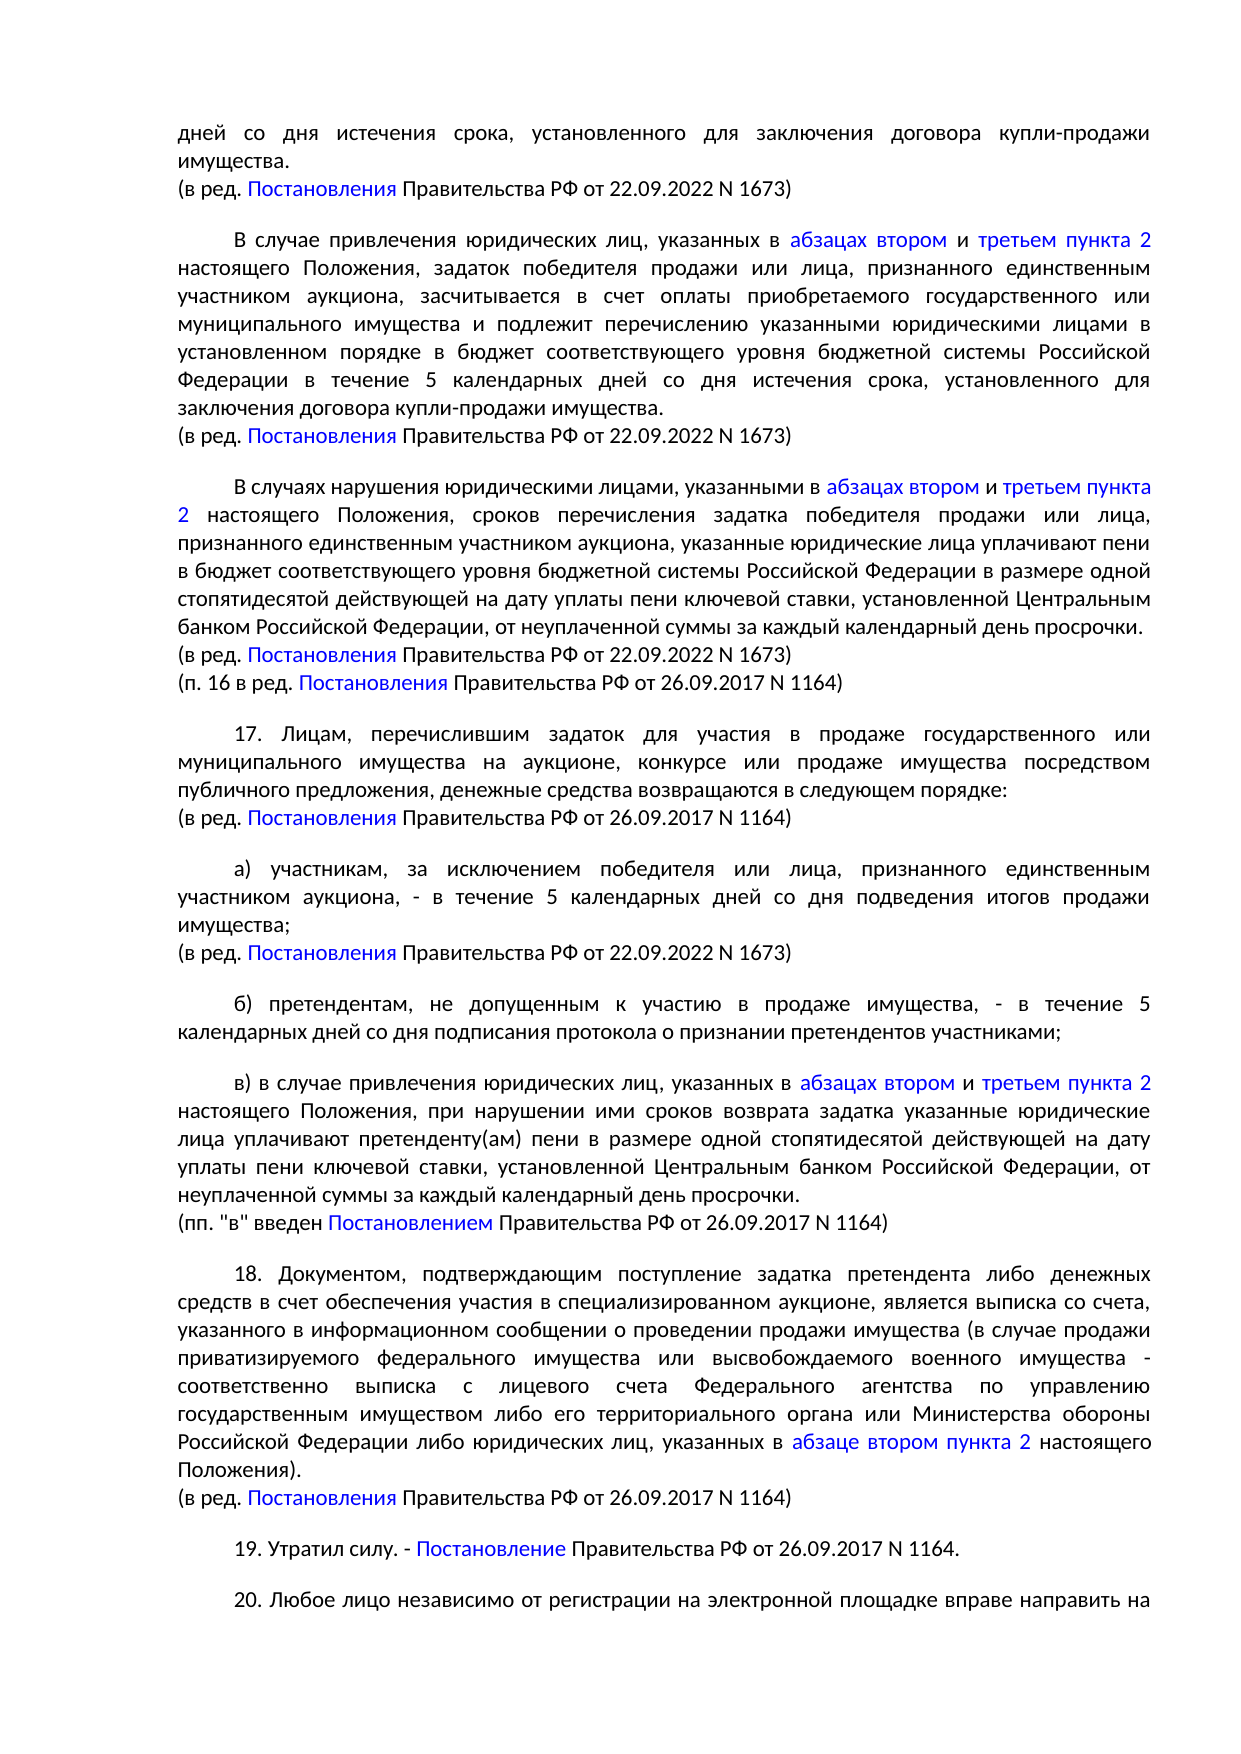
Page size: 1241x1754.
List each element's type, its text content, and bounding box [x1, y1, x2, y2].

text (в ред. Постановления Правительства РФ от 22.09.2022 N 1673) [177, 174, 1152, 202]
text б) претендентам, не допущенным к участию в продаже имущества, - в течение 5 календарных дней со дня подписания протокола о признании претендентов участниками; [177, 989, 1152, 1045]
text (в ред. Постановления Правительства РФ от 26.09.2017 N 1164) [177, 1483, 1152, 1511]
text 17. Лицам, перечислившим задаток для участия в продаже государственного или муниципального имущества на аукционе, конкурсе или продаже имущества посредством публичного предложения, денежные средства возвращаются в следующем порядке: [177, 719, 1152, 803]
text (пп. "в" введен Постановлением Правительства РФ от 26.09.2017 N 1164) [177, 1208, 1152, 1236]
text 19. Утратил силу. - Постановление Правительства РФ от 26.09.2017 N 1164. [177, 1534, 1152, 1562]
text В случаях нарушения юридическими лицами, указанными в абзацах втором и третьем пункта 2 настоящего Положения, сроков перечисления задатка победителя продажи или лица, признанного единственным участником аукциона, указанные юридические лица уплачивают пени в бюджет соответствующего уровня бюджетной системы Российской Федерации в размере одной стопятидесятой действующей на дату уплаты пени ключевой ставки, установленной Центральным банком Российской Федерации, от неуплаченной суммы за каждый календарный день просрочки. [177, 472, 1152, 640]
text (в ред. Постановления Правительства РФ от 22.09.2022 N 1673) [177, 640, 1152, 668]
text (в ред. Постановления Правительства РФ от 22.09.2022 N 1673) [177, 938, 1152, 966]
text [177, 1585, 1152, 1613]
text 18. Документом, подтверждающим поступление задатка претендента либо денежных средств в счет обеспечения участия в специализированном аукционе, является выписка со счета, указанного в информационном сообщении о проведении продажи имущества (в случае продажи приватизируемого федерального имущества или высвобождаемого военного имущества - соответственно выписка с лицевого счета Федерального агентства по управлению государственным имуществом либо его территориального органа или Министерства обороны Российской Федерации либо юридических лиц, указанных в абзаце втором пункта 2 настоящего Положения). [177, 1259, 1152, 1483]
text (п. 16 в ред. Постановления Правительства РФ от 26.09.2017 N 1164) [177, 668, 1152, 696]
text В случае привлечения юридических лиц, указанных в абзацах втором и третьем пункта 2 настоящего Положения, задаток победителя продажи или лица, признанного единственным участником аукциона, засчитывается в счет оплаты приобретаемого государственного или муниципального имущества и подлежит перечислению указанными юридическими лицами в установленном порядке в бюджет соответствующего уровня бюджетной системы Российской Федерации в течение 5 календарных дней со дня истечения срока, установленного для заключения договора купли-продажи имущества. [177, 225, 1152, 421]
text в) в случае привлечения юридических лиц, указанных в абзацах втором и третьем пункта 2 настоящего Положения, при нарушении ими сроков возврата задатка указанные юридические лица уплачивают претенденту(ам) пени в размере одной стопятидесятой действующей на дату уплаты пени ключевой ставки, установленной Центральным банком Российской Федерации, от неуплаченной суммы за каждый календарный день просрочки. [177, 1068, 1152, 1208]
text а) участникам, за исключением победителя или лица, признанного единственным участником аукциона, - в течение 5 календарных дней со дня подведения итогов продажи имущества; [177, 854, 1152, 938]
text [177, 118, 1152, 174]
text (в ред. Постановления Правительства РФ от 22.09.2022 N 1673) [177, 421, 1152, 449]
text (в ред. Постановления Правительства РФ от 26.09.2017 N 1164) [177, 803, 1152, 831]
